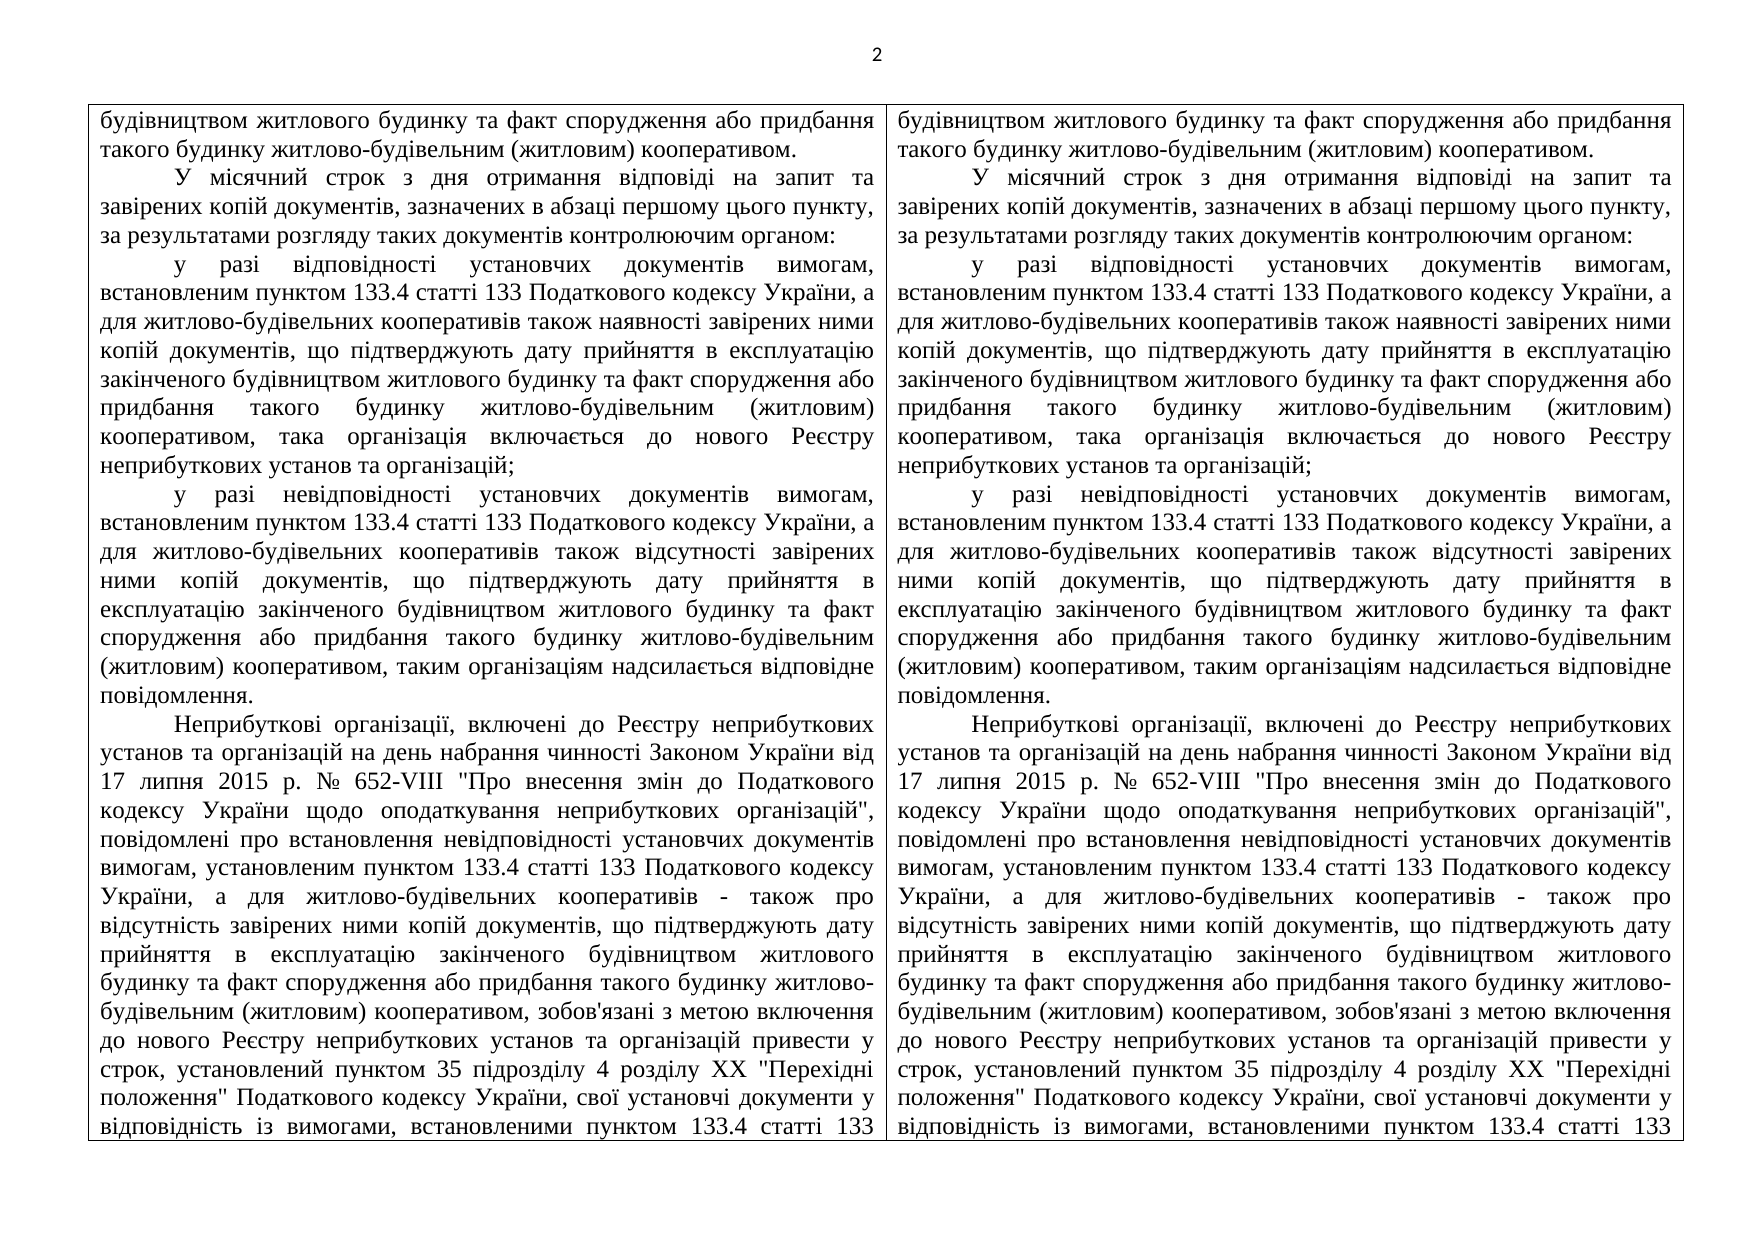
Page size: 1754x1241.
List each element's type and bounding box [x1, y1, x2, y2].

table_cell [887, 105, 1683, 1140]
table_cell [89, 105, 886, 1140]
